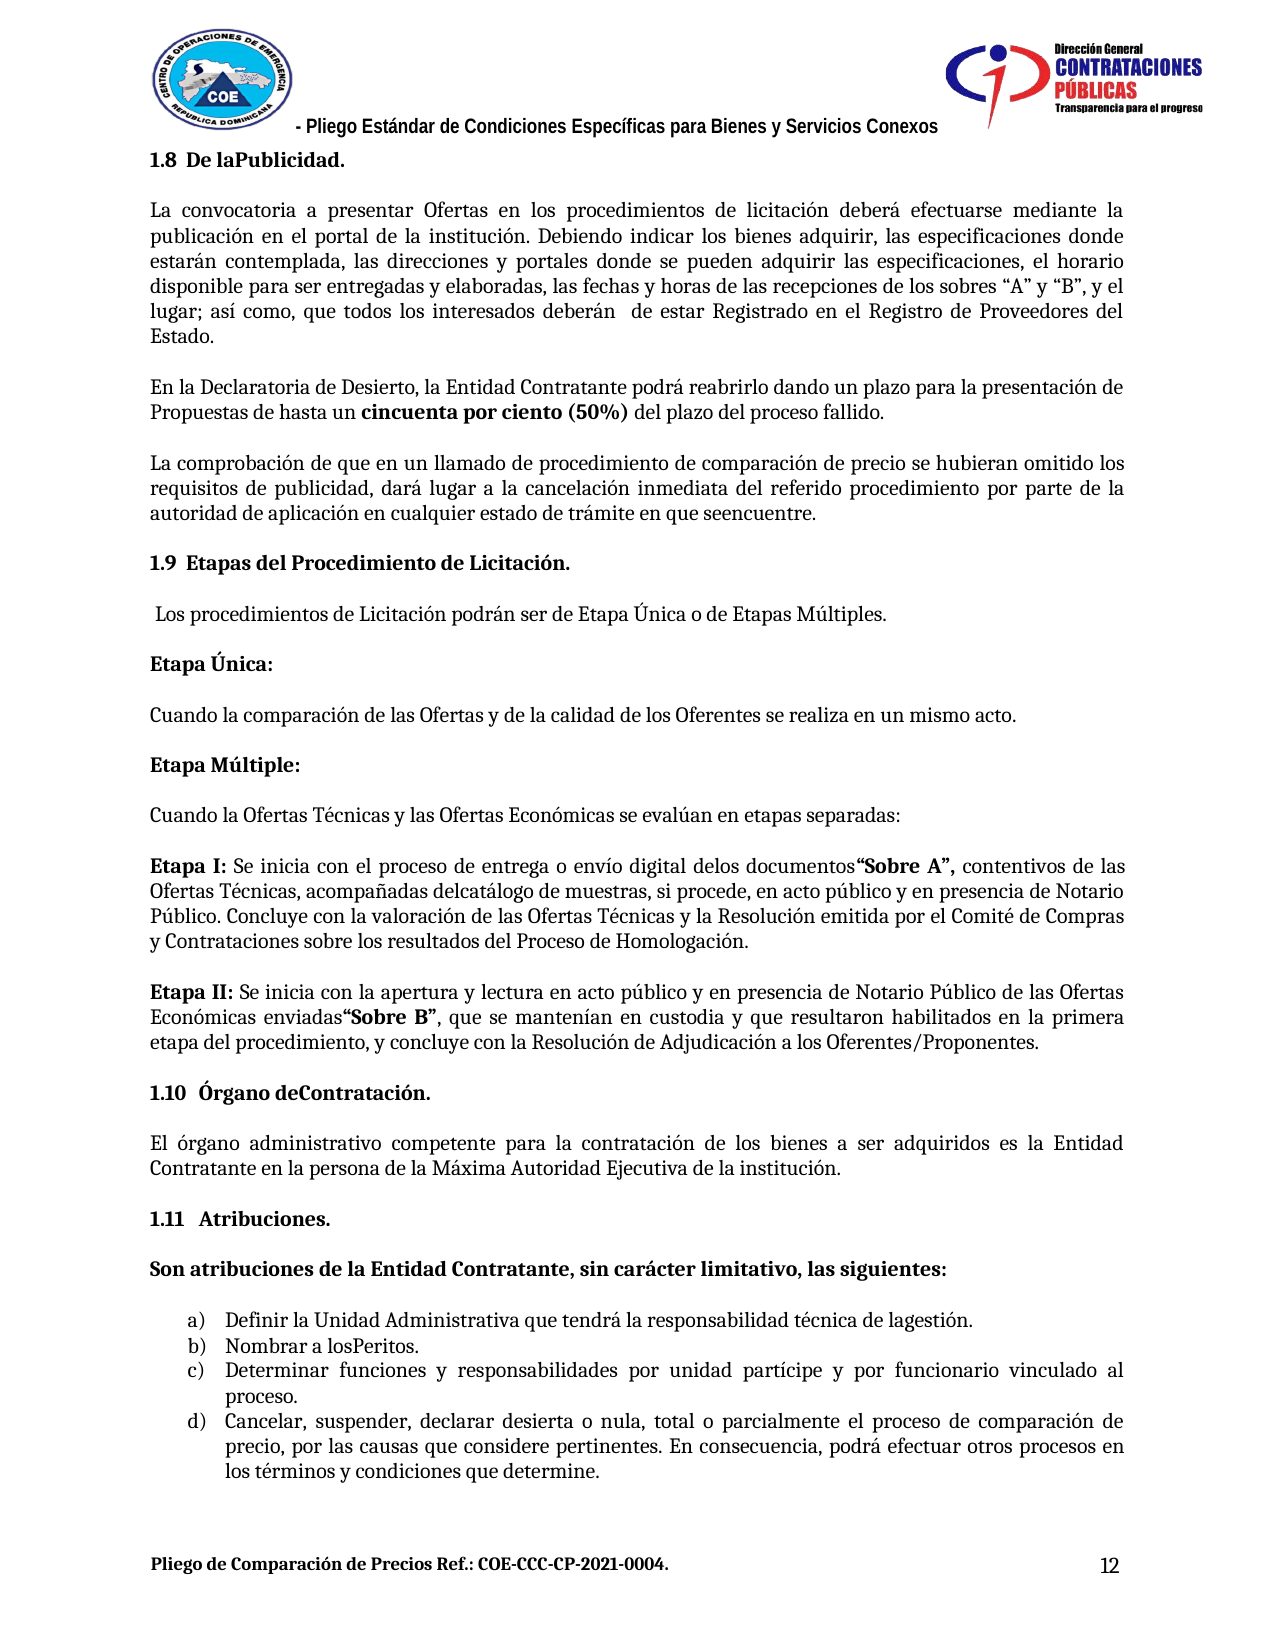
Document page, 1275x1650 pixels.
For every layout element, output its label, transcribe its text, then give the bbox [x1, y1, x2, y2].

text Etapa II: Se inicia con la apertura y lectura en acto público y en presencia de Notario Público de las Ofertas Económicas enviadas“Sobre B”, que se mantenían en custodia y que resultaron habilitados en la primera etapa del procedimiento, y concluye con la Resolución de Adjudicación a los Oferentes/Proponentes. [150, 979, 1126, 1055]
text Son atribuciones de la Entidad Contratante, sin carácter limitativo, las siguientes: [150, 1257, 1192, 1282]
list Cancelar, suspender, declarar desierta o nula, total o parcialmente el proceso de comparación de precio, por las causas que considere pertinentes. En consecuencia, podrá efectuar otros procesos en los términos y condiciones que determine. [187, 1408, 1126, 1484]
text En la Declaratoria de Desierto, la Entidad Contratante podrá reabrirlo dando un plazo para la presentación de Propuestas de hasta un cincuenta por ciento (50%) del plazo del proceso fallido. [150, 374, 1125, 425]
list Nombrar a losPeritos. [187, 1333, 1192, 1358]
subtitle Etapa Múltiple: [150, 753, 1192, 778]
text Etapa I: Se inicia con el proceso de entrega o envío digital delos documentos“Sobre A”, contentivos de las Ofertas Técnicas, acompañadas delcatálogo de muestras, si procede, en acto público y en presencia de Notario Público. Concluye con la valoración de las Ofertas Técnicas y la Resolución emitida por el Comité de Compras y Contrataciones sobre los resultados del Proceso de Homologación. [150, 854, 1126, 954]
subtitle De laPublicidad. [150, 148, 1192, 173]
list Determinar funciones y responsabilidades por unidad partícipe y por funcionario vinculado al proceso. [187, 1358, 1125, 1408]
picture [148, 27, 296, 134]
list Definir la Unidad Administrativa que tendrá la responsabilidad técnica de lagestión. [187, 1307, 1192, 1332]
text La convocatoria a presentar Ofertas en los procedimientos de licitación deberá efectuarse mediante la publicación en el portal de la institución. Debiendo indicar los bienes adquirir, las especificaciones donde estarán contemplada, las direcciones y portales donde se pueden adquirir las especificaciones, el horario disponible para ser entregadas y elaboradas, las fechas y horas de las recepciones de los sobres “A” y “B”, y el lugar; así como, que todos los interesados deberán de estar Registrado en el Registro de Proveedores del Estado. [150, 198, 1126, 349]
text Cuando la comparación de las Ofertas y de la calidad de los Oferentes se realiza en un mismo acto. [150, 702, 1192, 727]
subtitle Órgano deContratación. [150, 1081, 1192, 1106]
text Cuando la Ofertas Técnicas y las Ofertas Económicas se evalúan en etapas separadas: [150, 803, 1192, 828]
text El órgano administrativo competente para la contratación de los bienes a ser adquiridos es la Entidad Contratante en la persona de la Máxima Autoridad Ejecutiva de la institución. [150, 1131, 1125, 1181]
subtitle Etapas del Procedimiento de Licitación. [150, 551, 1192, 576]
picture [945, 43, 1203, 129]
text Los procedimientos de Licitación podrán ser de Etapa Única o de Etapas Múltiples. [155, 602, 1192, 627]
subtitle Etapa Única: [150, 652, 1192, 677]
text La comprobación de que en un llamado de procedimiento de comparación de precio se hubieran omitido los requisitos de publicidad, dará lugar a la cancelación inmediata del referido procedimiento por parte de la autoridad de aplicación en cualquier estado de trámite en que seencuentre. [150, 450, 1126, 526]
subtitle Atribuciones. [150, 1207, 1192, 1232]
